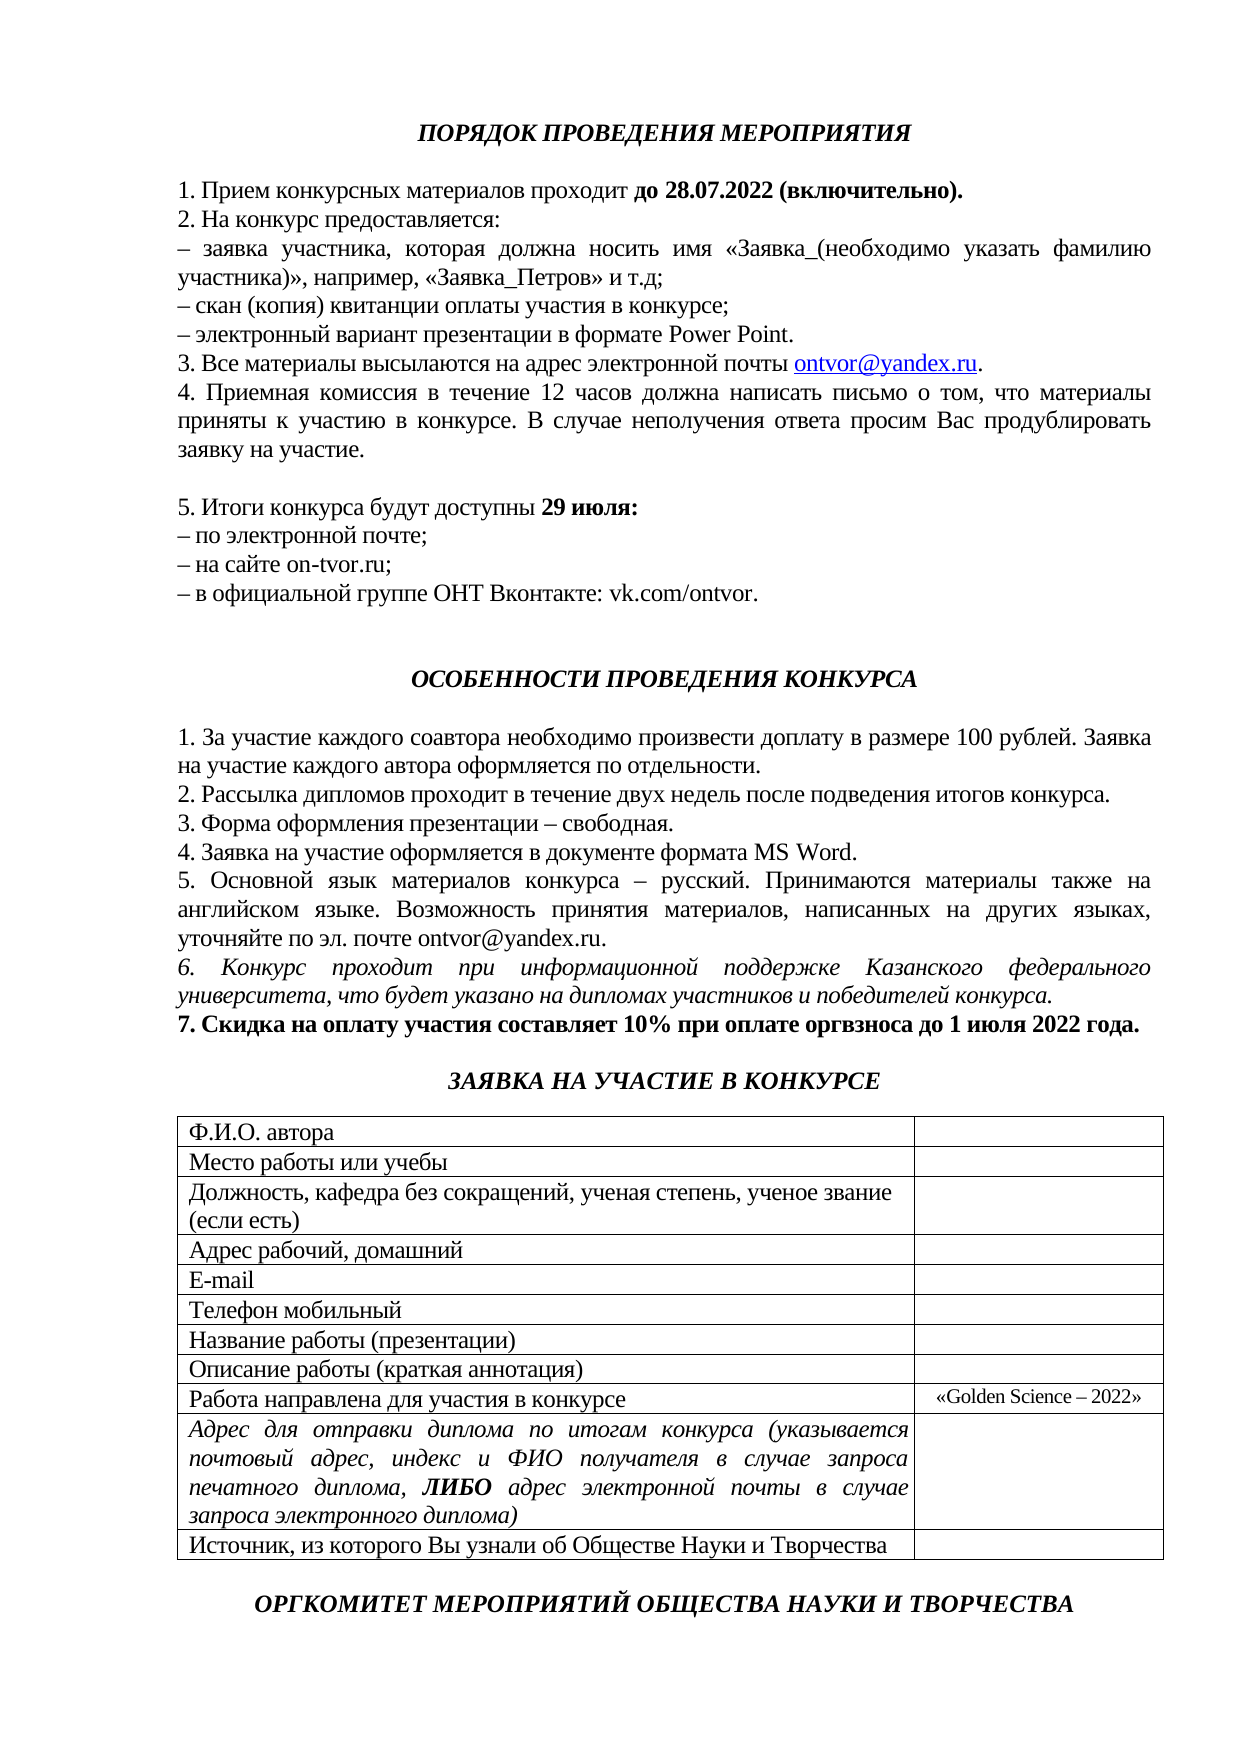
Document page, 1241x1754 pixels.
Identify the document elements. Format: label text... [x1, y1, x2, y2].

table_cell Телефон мобильный [178, 1295, 914, 1324]
text 3. Форма оформления презентации – свободная. [177, 808, 1152, 837]
table_cell Работа направлена для участия в конкурсе [178, 1384, 914, 1413]
table_cell [915, 1295, 1163, 1324]
text 3. Все материалы высылаются на адрес электронной почты ontvor@yandex.ru. [177, 348, 1152, 377]
text 2. На конкурс предоставляется: [177, 204, 1152, 233]
table_cell Адрес рабочий, домашний [178, 1235, 914, 1264]
table_cell Описание работы (краткая аннотация) [178, 1355, 914, 1383]
table_cell Источник, из которого Вы узнали об Обществе Науки и Творчества [178, 1530, 914, 1559]
table_cell [915, 1355, 1163, 1383]
text – на сайте on-tvor.ru; [177, 549, 1152, 578]
text 7. Скидка на оплату участия составляет 10% при оплате оргвзноса до 1 июля 2022 года. [177, 1009, 1152, 1038]
table_cell [915, 1530, 1163, 1559]
text 1. Прием конкурсных материалов проходит до 28.07.2022 (включительно). [177, 147, 1152, 204]
table_header [915, 1117, 1163, 1146]
text ОРГКОМИТЕТ МЕРОПРИЯТИЙ ОБЩЕСТВА НАУКИ И ТВОРЧЕСТВА [177, 1589, 1152, 1617]
text 5. Основной язык материалов конкурса – русский. Принимаются материалы также на английском языке. Возможность принятия материалов, написанных на других языках, уточняйте по эл. почте ontvor@yandex.ru. [177, 866, 1152, 952]
text 6. Конкурс проходит при информационной поддержке Казанского федерального университета, что будет указано на дипломах участников и победителей конкурса. [177, 952, 1152, 1009]
table_cell Должность, кафедра без сокращений, ученая степень, ученое звание (если есть) [178, 1177, 914, 1234]
text 2. Рассылка дипломов проходит в течение двух недель после подведения итогов конкурса. [177, 779, 1152, 808]
table_cell [915, 1325, 1163, 1353]
text – по электронной почте; [177, 521, 1152, 549]
text 4. Приемная комиссия в течение 12 часов должна написать письмо о том, что материалы приняты к участию в конкурсе. В случае неполучения ответа просим Вас продублировать заявку на участие. [177, 377, 1152, 463]
text 1. За участие каждого соавтора необходимо произвести доплату в размере 100 рублей. Заявка на участие каждого автора оформляется по отдельности. [177, 722, 1152, 779]
table_cell [915, 1265, 1163, 1294]
table_cell [915, 1414, 1163, 1529]
table_cell [915, 1177, 1163, 1234]
table_header Ф.И.О. автора [178, 1117, 914, 1146]
table_cell E-mail [178, 1265, 914, 1294]
text – электронный вариант презентации в формате Power Point. [177, 319, 1152, 348]
table_cell Место работы или учебы [178, 1147, 914, 1176]
table_cell [915, 1147, 1163, 1176]
table_cell Название работы (презентации) [178, 1325, 914, 1353]
text 4. Заявка на участие оформляется в документе формата MS Word. [177, 837, 1152, 866]
text ПОРЯДОК ПРОВЕДЕНИЯ МЕРОПРИЯТИЯ [177, 118, 1152, 147]
text – заявка участника, которая должна носить имя «Заявка_(необходимо указать фамилию участника)», например, «Заявка_Петров» и т.д; [177, 233, 1152, 291]
table_cell [915, 1235, 1163, 1264]
text ОСОБЕННОСТИ ПРОВЕДЕНИЯ КОНКУРСА [177, 664, 1152, 693]
text – в официальной группе ОНТ Вконтакте: vk.com/ontvor. [177, 578, 1152, 607]
text ЗАЯВКА НА УЧАСТИЕ В КОНКУРСЕ [177, 1067, 1152, 1095]
text – скан (копия) квитанции оплаты участия в конкурсе; [177, 291, 1152, 319]
table_cell «Golden Science – 2022» [915, 1384, 1163, 1413]
table_cell Адрес для отправки диплома по итогам конкурса (указывается почтовый адрес, индекс и ФИО получателя в случае запроса печатного диплома, ЛИБО адрес электронной почты в случае запроса электронного диплома) [178, 1414, 914, 1529]
text 5. Итоги конкурса будут доступны 29 июля: [177, 492, 1152, 521]
